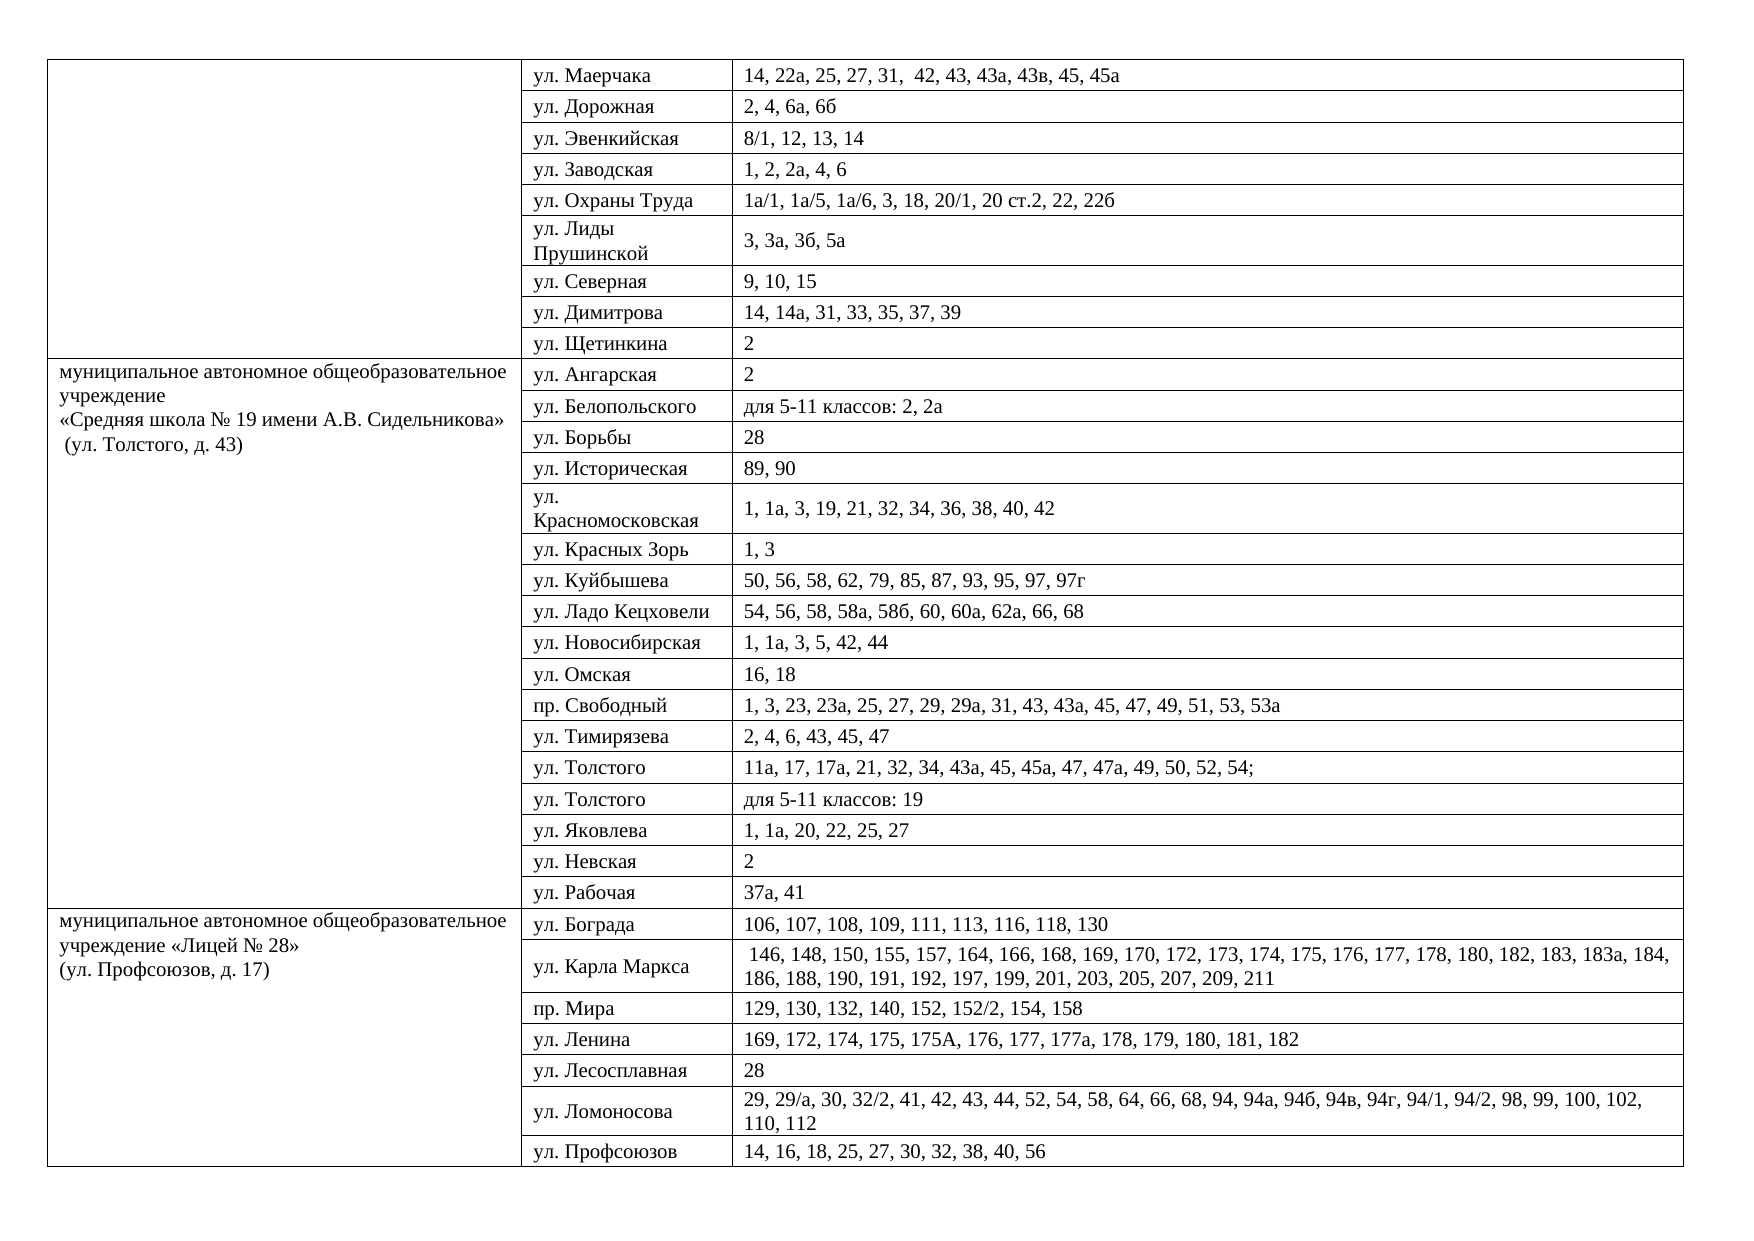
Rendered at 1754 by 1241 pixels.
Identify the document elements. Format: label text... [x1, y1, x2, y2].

table_cell ул. Северная [522, 266, 732, 296]
table_cell ул. Лиды Прушинской [522, 216, 732, 264]
table_cell ул. Ангарская [522, 359, 732, 389]
table_cell ул. Рабочая [522, 877, 732, 907]
table_cell ул. Лесосплавная [522, 1055, 732, 1086]
table_cell ул. Профсоюзов [522, 1136, 732, 1166]
table_cell ул. Новосибирская [522, 627, 732, 657]
table_cell 1, 3, 23, 23а, 25, 27, 29, 29а, 31, 43, 43а, 45, 47, 49, 51, 53, 53а [733, 690, 1683, 720]
table_cell 1, 1а, 3, 19, 21, 32, 34, 36, 38, 40, 42 [733, 484, 1683, 532]
table_cell 1, 2, 2а, 4, 6 [733, 154, 1683, 184]
table_cell ул. Красных Зорь [522, 534, 732, 564]
table_cell 29, 29/а, 30, 32/2, 41, 42, 43, 44, 52, 54, 58, 64, 66, 68, 94, 94а, 94б, 94в, 94г, 94/1, 94/2, 98, 99, 100, 102, 110, 112 [733, 1087, 1683, 1135]
table_cell 3, 3а, 3б, 5а [733, 216, 1683, 264]
table_cell 2, 4, 6, 43, 45, 47 [733, 721, 1683, 751]
table_cell 1а/1, 1а/5, 1а/6, 3, 18, 20/1, 20 ст.2, 22, 22б [733, 185, 1683, 215]
table_cell 169, 172, 174, 175, 175А, 176, 177, 177а, 178, 179, 180, 181, 182 [733, 1024, 1683, 1054]
table_cell ул. Ладо Кецховели [522, 596, 732, 626]
table_cell для 5-11 классов: 2, 2а [733, 391, 1683, 421]
table_cell 28 [733, 1055, 1683, 1086]
table_cell ул. Толстого [522, 752, 732, 782]
table_cell 2 [733, 328, 1683, 358]
table_cell ул. Куйбышева [522, 565, 732, 595]
table_cell 146, 148, 150, 155, 157, 164, 166, 168, 169, 170, 172, 173, 174, 175, 176, 177, 178, 180, 182, 183, 183а, 184, 186, 188, 190, 191, 192, 197, 199, 201, 203, 205, 207, 209, 211 [733, 940, 1683, 992]
table_cell 89, 90 [733, 453, 1683, 483]
table_cell ул. Ленина [522, 1024, 732, 1054]
table_cell ул. Охраны Труда [522, 185, 732, 215]
table_cell 2, 4, 6а, 6б [733, 91, 1683, 122]
table_cell ул. Историческая [522, 453, 732, 483]
table_cell 28 [733, 422, 1683, 452]
table_cell ул. Омская [522, 659, 732, 689]
table_cell ул. Толстого [522, 784, 732, 814]
table_cell 14, 22а, 25, 27, 31, 42, 43, 43а, 43в, 45, 45а [733, 60, 1683, 90]
table_cell ул. Тимирязева [522, 721, 732, 751]
table_cell муниципальное автономное общеобразовательное учреждение «Лицей № 28» (ул. Профсоюзов, д. 17) [48, 909, 521, 1166]
table_cell 1, 1а, 20, 22, 25, 27 [733, 815, 1683, 845]
table_cell ул. Белопольского [522, 391, 732, 421]
table_cell ул. Бограда [522, 909, 732, 939]
table_cell ул. Маерчака [522, 60, 732, 90]
table_cell ул. Щетинкина [522, 328, 732, 358]
table_cell 106, 107, 108, 109, 111, 113, 116, 118, 130 [733, 909, 1683, 939]
table_cell муниципальное автономное общеобразовательное учреждение «Средняя школа № 19 имени А.В. Сидельникова» (ул. Толстого, д. 43) [48, 359, 521, 907]
table_cell 2 [733, 359, 1683, 389]
table_cell для 5-11 классов: 19 [733, 784, 1683, 814]
table_cell пр. Мира [522, 993, 732, 1023]
table_cell 16, 18 [733, 659, 1683, 689]
table_cell ул. Карла Маркса [522, 940, 732, 992]
table_cell 2 [733, 846, 1683, 876]
table_cell 14, 14а, 31, 33, 35, 37, 39 [733, 297, 1683, 327]
table_cell 14, 16, 18, 25, 27, 30, 32, 38, 40, 56 [733, 1136, 1683, 1166]
table_cell 129, 130, 132, 140, 152, 152/2, 154, 158 [733, 993, 1683, 1023]
table_cell ул. Ломоносова [522, 1087, 732, 1135]
table_cell 1, 3 [733, 534, 1683, 564]
table_cell 37а, 41 [733, 877, 1683, 907]
table_cell ул. Дорожная [522, 91, 732, 122]
table_cell ул. Яковлева [522, 815, 732, 845]
table_cell 9, 10, 15 [733, 266, 1683, 296]
table_cell ул. Невская [522, 846, 732, 876]
table_cell пр. Свободный [522, 690, 732, 720]
table_cell ул. Красномосковская [522, 484, 732, 532]
table_cell 8/1, 12, 13, 14 [733, 123, 1683, 153]
table_cell ул. Эвенкийская [522, 123, 732, 153]
table_cell 50, 56, 58, 62, 79, 85, 87, 93, 95, 97, 97г [733, 565, 1683, 595]
table_cell ул. Борьбы [522, 422, 732, 452]
table_cell ул. Заводская [522, 154, 732, 184]
table_cell 1, 1а, 3, 5, 42, 44 [733, 627, 1683, 657]
table_cell 54, 56, 58, 58а, 58б, 60, 60а, 62а, 66, 68 [733, 596, 1683, 626]
table_cell 11а, 17, 17а, 21, 32, 34, 43а, 45, 45а, 47, 47а, 49, 50, 52, 54; [733, 752, 1683, 782]
table_cell ул. Димитрова [522, 297, 732, 327]
